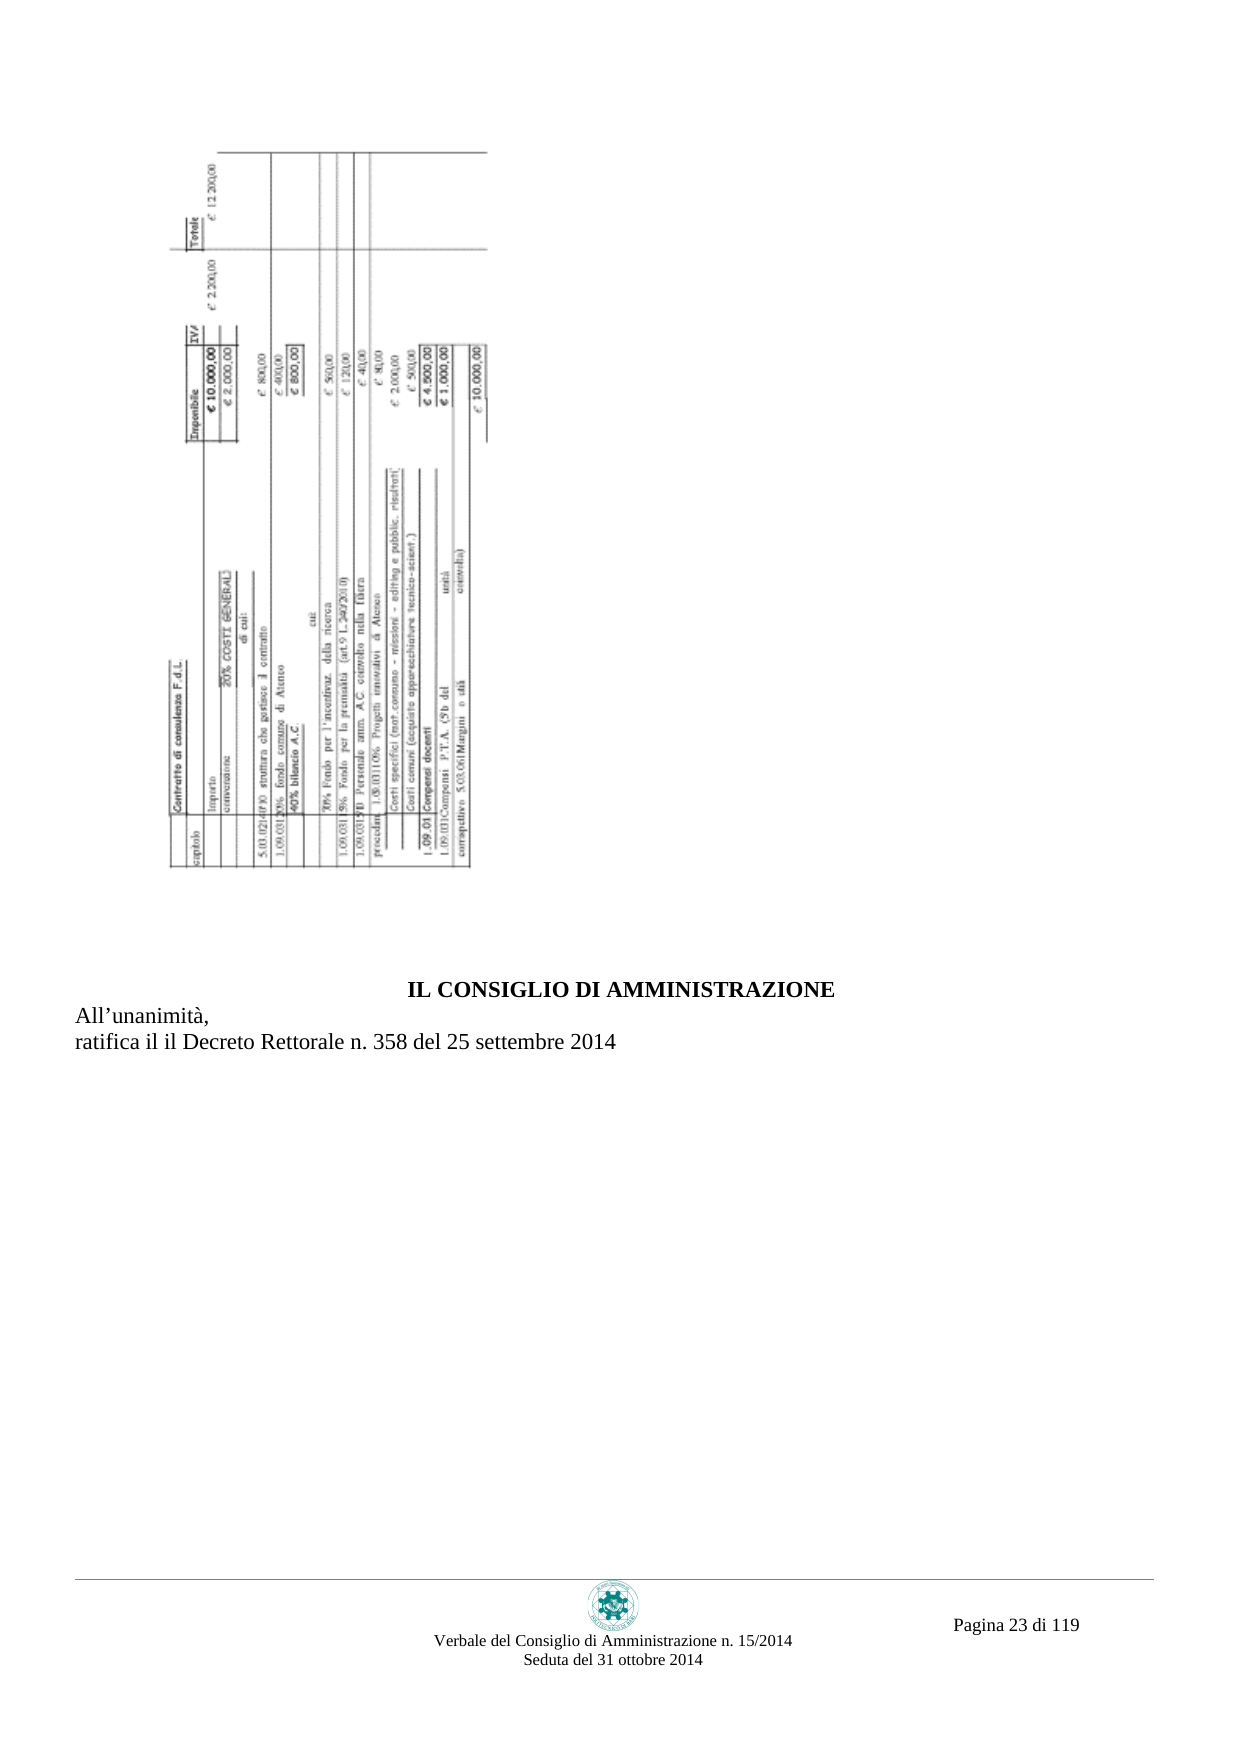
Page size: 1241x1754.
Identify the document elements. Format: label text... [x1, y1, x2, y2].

picture [75, 75, 696, 952]
text All’unanimità, [75, 1002, 1165, 1028]
picture [587, 1580, 639, 1631]
text IL CONSIGLIO DI AMMINISTRAZIONE [75, 976, 1168, 1002]
text ratifica il il Decreto Rettorale n. 358 del 25 settembre 2014 [75, 1028, 1165, 1055]
